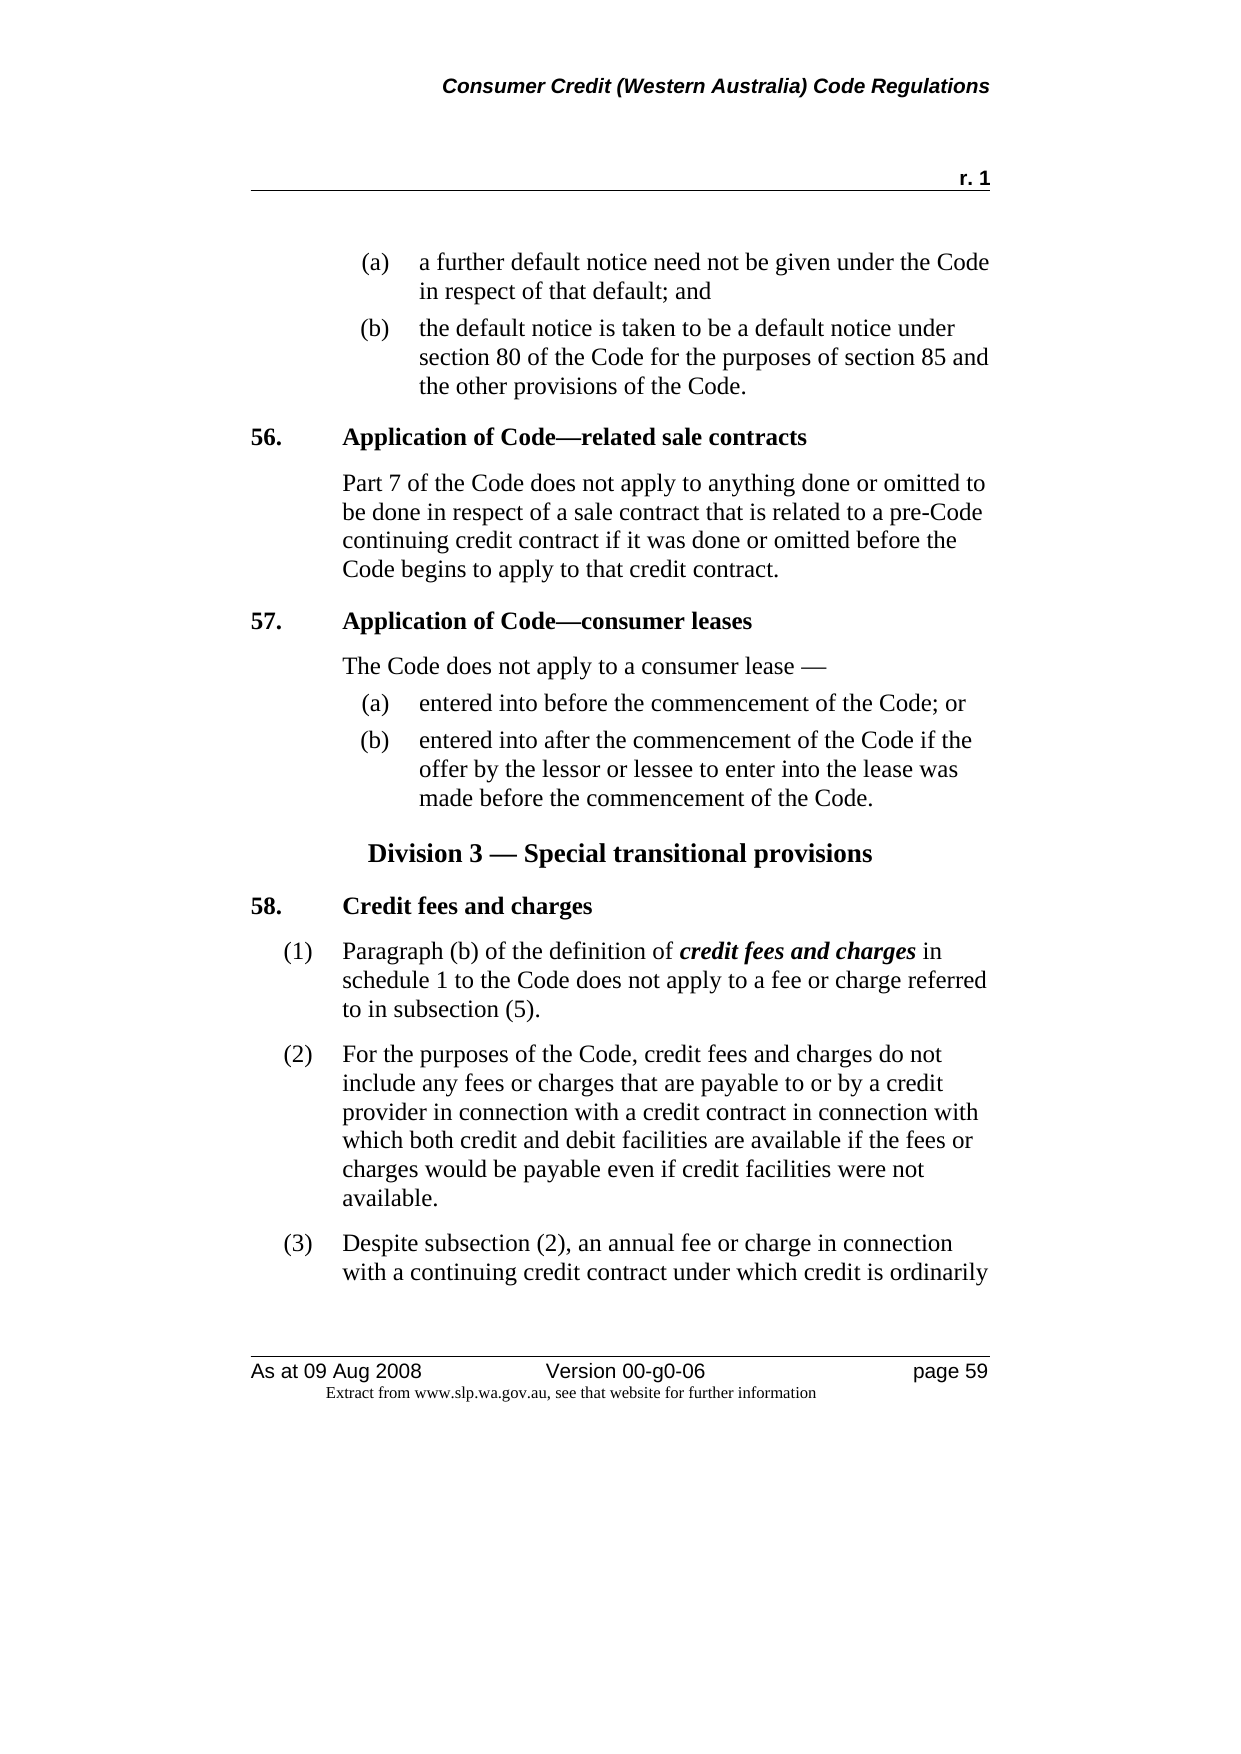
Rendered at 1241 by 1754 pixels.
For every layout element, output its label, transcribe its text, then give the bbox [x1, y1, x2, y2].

text (b) the default notice is taken to be a default notice under section 80 of the Code for the purposes of section 85 and the other provisions of the Code. [251, 313, 990, 399]
text (2) For the purposes of the Code, credit fees and charges do not include any fees or charges that are payable to or by a credit provider in connection with a credit contract in connection with which both credit and debit facilities are available if the fees or charges would be payable even if credit facilities were not available. [251, 1039, 990, 1212]
text (a) entered into before the commencement of the Code; or [251, 688, 990, 717]
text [251, 1228, 990, 1286]
subtitle Division 3 — Special transitional provisions [251, 837, 990, 868]
text The Code does not apply to a consumer lease — [251, 651, 990, 680]
subtitle 56. Application of Code—related sale contracts [251, 422, 990, 451]
text Part 7 of the Code does not apply to anything done or omitted to be done in respect of a sale contract that is related to a pre-Code continuing credit contract if it was done or omitted before the Code begins to apply to that credit contract. [251, 468, 990, 583]
text (a) a further default notice need not be given under the Code in respect of that default; and [251, 247, 990, 305]
subtitle 57. Application of Code—consumer leases [251, 606, 990, 634]
subtitle 58. Credit fees and charges [251, 891, 990, 919]
text (b) entered into after the commencement of the Code if the offer by the lessor or lessee to enter into the lease was made before the commencement of the Code. [251, 725, 990, 812]
text (1) Paragraph (b) of the definition of credit fees and charges in schedule 1 to the Code does not apply to a fee or charge referred to in subsection (5). [251, 936, 990, 1022]
